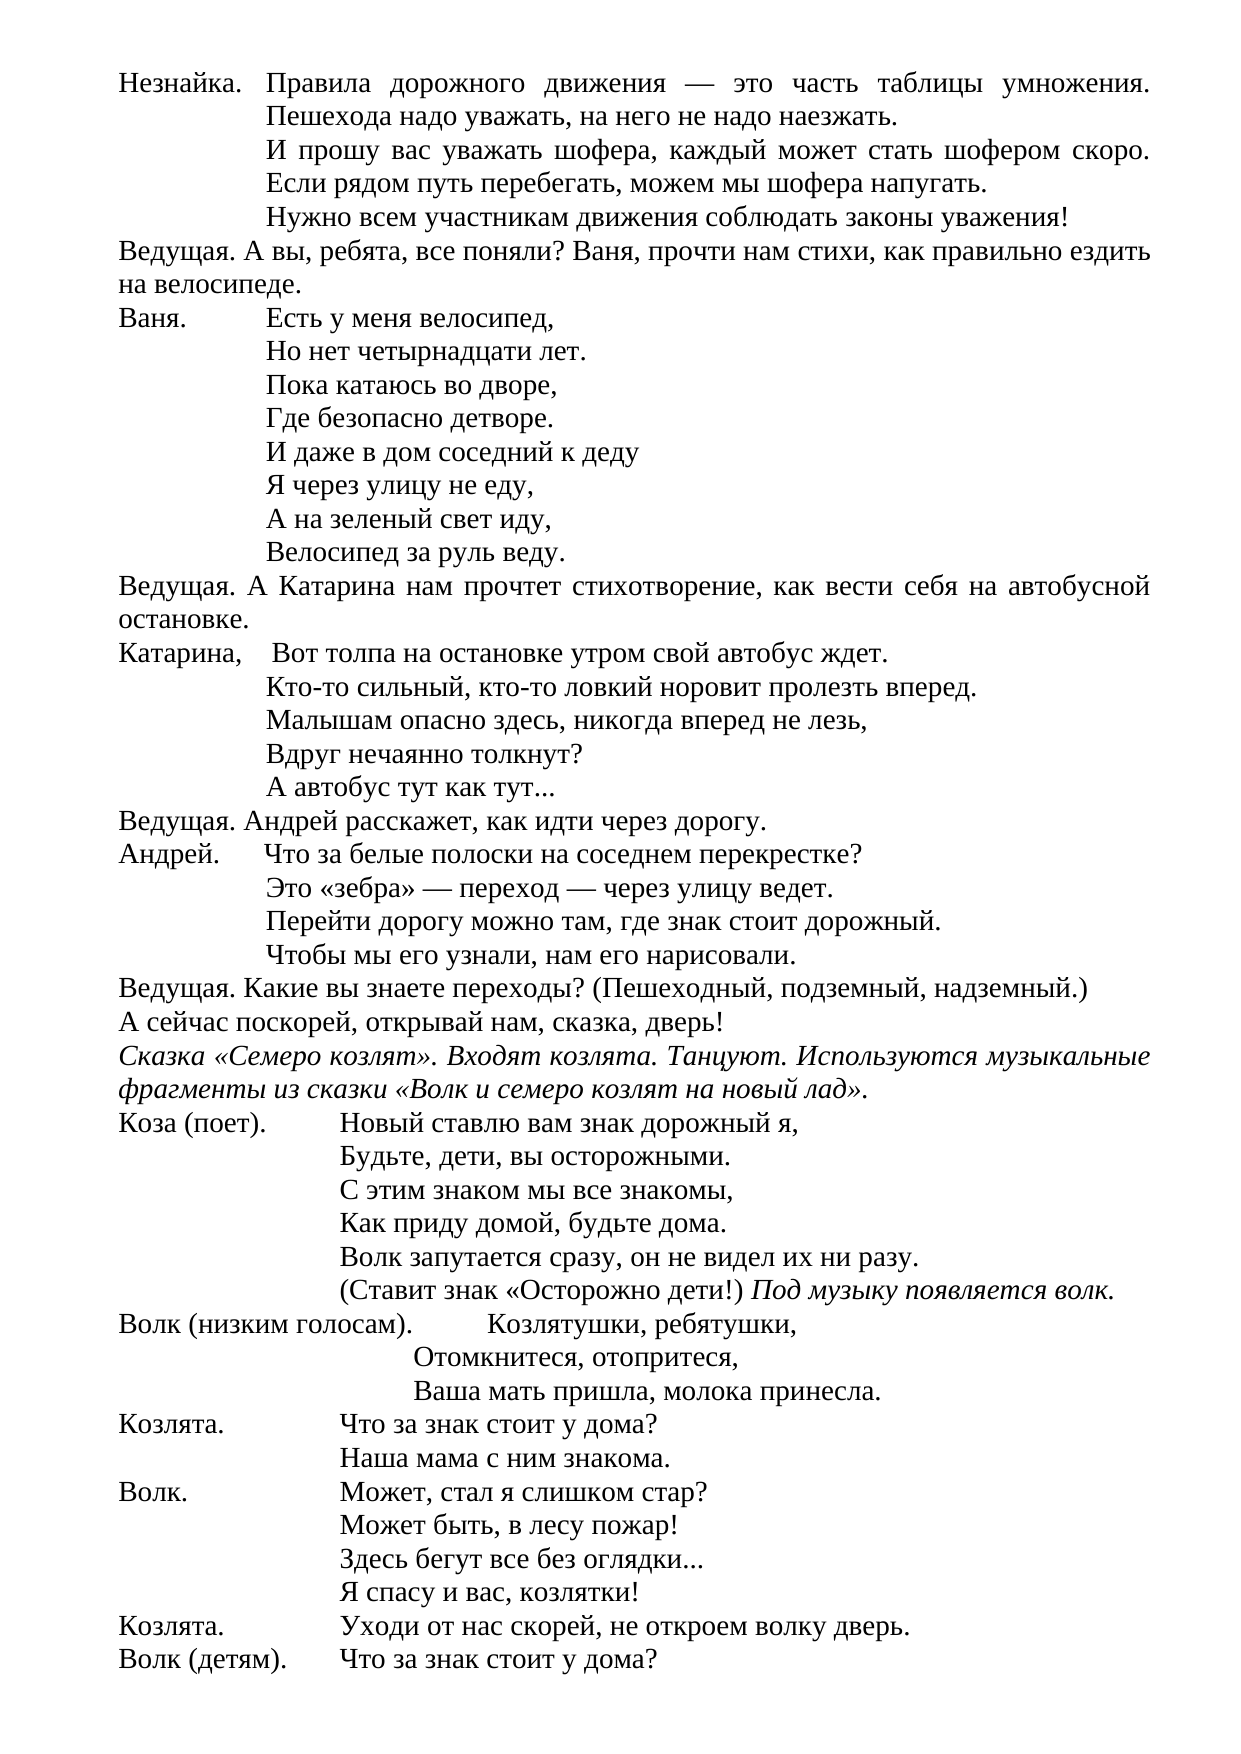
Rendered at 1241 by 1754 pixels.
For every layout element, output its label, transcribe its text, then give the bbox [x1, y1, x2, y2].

text Андрей. Что за белые полоски на соседнем перекрестке? [118, 836, 1152, 870]
text Будьте, дети, вы осторожными. [266, 1138, 1152, 1172]
text Волк. Может, стал я слишком стар? [118, 1474, 1152, 1507]
text Волк (детям). Что за знак стоит у дома? [118, 1641, 1152, 1675]
text А сейчас поскорей, открывай нам, сказка, дверь! [118, 1004, 1152, 1038]
text С этим знаком мы все знакомы, [266, 1172, 1152, 1205]
text Вдруг нечаянно толкнут? [192, 736, 1152, 769]
text Козлята. Уходи от нас скорей, не откроем волку дверь. [118, 1608, 1152, 1641]
text Волк запутается сразу, он не видел их ни разу. [266, 1239, 1152, 1272]
text И прошу вас уважать шофера, каждый может стать шофером скоро. Если рядом путь перебегать, можем мы шофера напугать. [266, 132, 1152, 199]
text Ваня. Есть у меня велосипед, [118, 300, 1152, 333]
text Как приду домой, будьте дома. [266, 1205, 1152, 1239]
text Где безопасно детворе. [192, 400, 1152, 434]
text (Ставит знак «Осторожно дети!) Под музыку появляется волк. [266, 1272, 1152, 1306]
text Волк (низким голосам). Козлятушки, ребятушки, [118, 1306, 1152, 1339]
text Ведущая. Какие вы знаете переходы? (Пешеходный, подземный, надземный.) [118, 971, 1152, 1004]
text Может быть, в лесу пожар! [266, 1507, 1152, 1541]
text Наша мама с ним знакома. [266, 1440, 1152, 1474]
text Ведущая. Андрей расскажет, как идти через дорогу. [118, 803, 1152, 836]
text Отомкнитеся, отопритеся, [339, 1339, 1152, 1373]
text И даже в дом соседний к деду [192, 434, 1152, 467]
text Катарина, Вот толпа на остановке утром свой автобус ждет. [118, 635, 1152, 669]
text Незнайка. Правила дорожного движения — это часть таблицы умножения. Пешехода надо уважать, на него не надо наезжать. [118, 65, 1152, 132]
text Пока катаюсь во дворе, [192, 367, 1152, 400]
text Нужно всем участникам движения соблюдать законы уважения! [192, 199, 1152, 233]
text Чтобы мы его узнали, нам его нарисовали. [192, 937, 1152, 971]
text Ведущая. А вы, ребята, все поняли? Ваня, прочти нам стихи, как правильно ездить на велосипеде. [118, 233, 1152, 300]
text Я через улицу не еду, [192, 467, 1152, 501]
text А автобус тут как тут... [192, 769, 1152, 803]
text Сказка «Семеро козлят». Входят козлята. Танцуют. Используются музыкальные фрагменты из сказки «Волк и семеро козлят на новый лад». [118, 1038, 1152, 1105]
text Велосипед за руль веду. [192, 534, 1152, 568]
text Здесь бегут все без оглядки... [266, 1541, 1152, 1574]
text Это «зебра» — переход — через улицу ведет. [192, 870, 1152, 903]
text Малышам опасно здесь, никогда вперед не лезь, [192, 702, 1152, 736]
text А на зеленый свет иду, [192, 501, 1152, 534]
text Перейти дорогу можно там, где знак стоит дорожный. [192, 903, 1152, 937]
text Коза (поет). Новый ставлю вам знак дорожный я, [118, 1105, 1152, 1138]
text Но нет четырнадцати лет. [192, 333, 1152, 367]
text Козлята. Что за знак стоит у дома? [118, 1407, 1152, 1440]
text Я спасу и вас, козлятки! [266, 1574, 1152, 1608]
text Ведущая. А Катарина нам прочтет стихотворение, как вести себя на автобусной остановке. [118, 568, 1152, 635]
text Кто-то сильный, кто-то ловкий норовит пролезть вперед. [192, 669, 1152, 702]
text Ваша мать пришла, молока принесла. [339, 1373, 1152, 1407]
